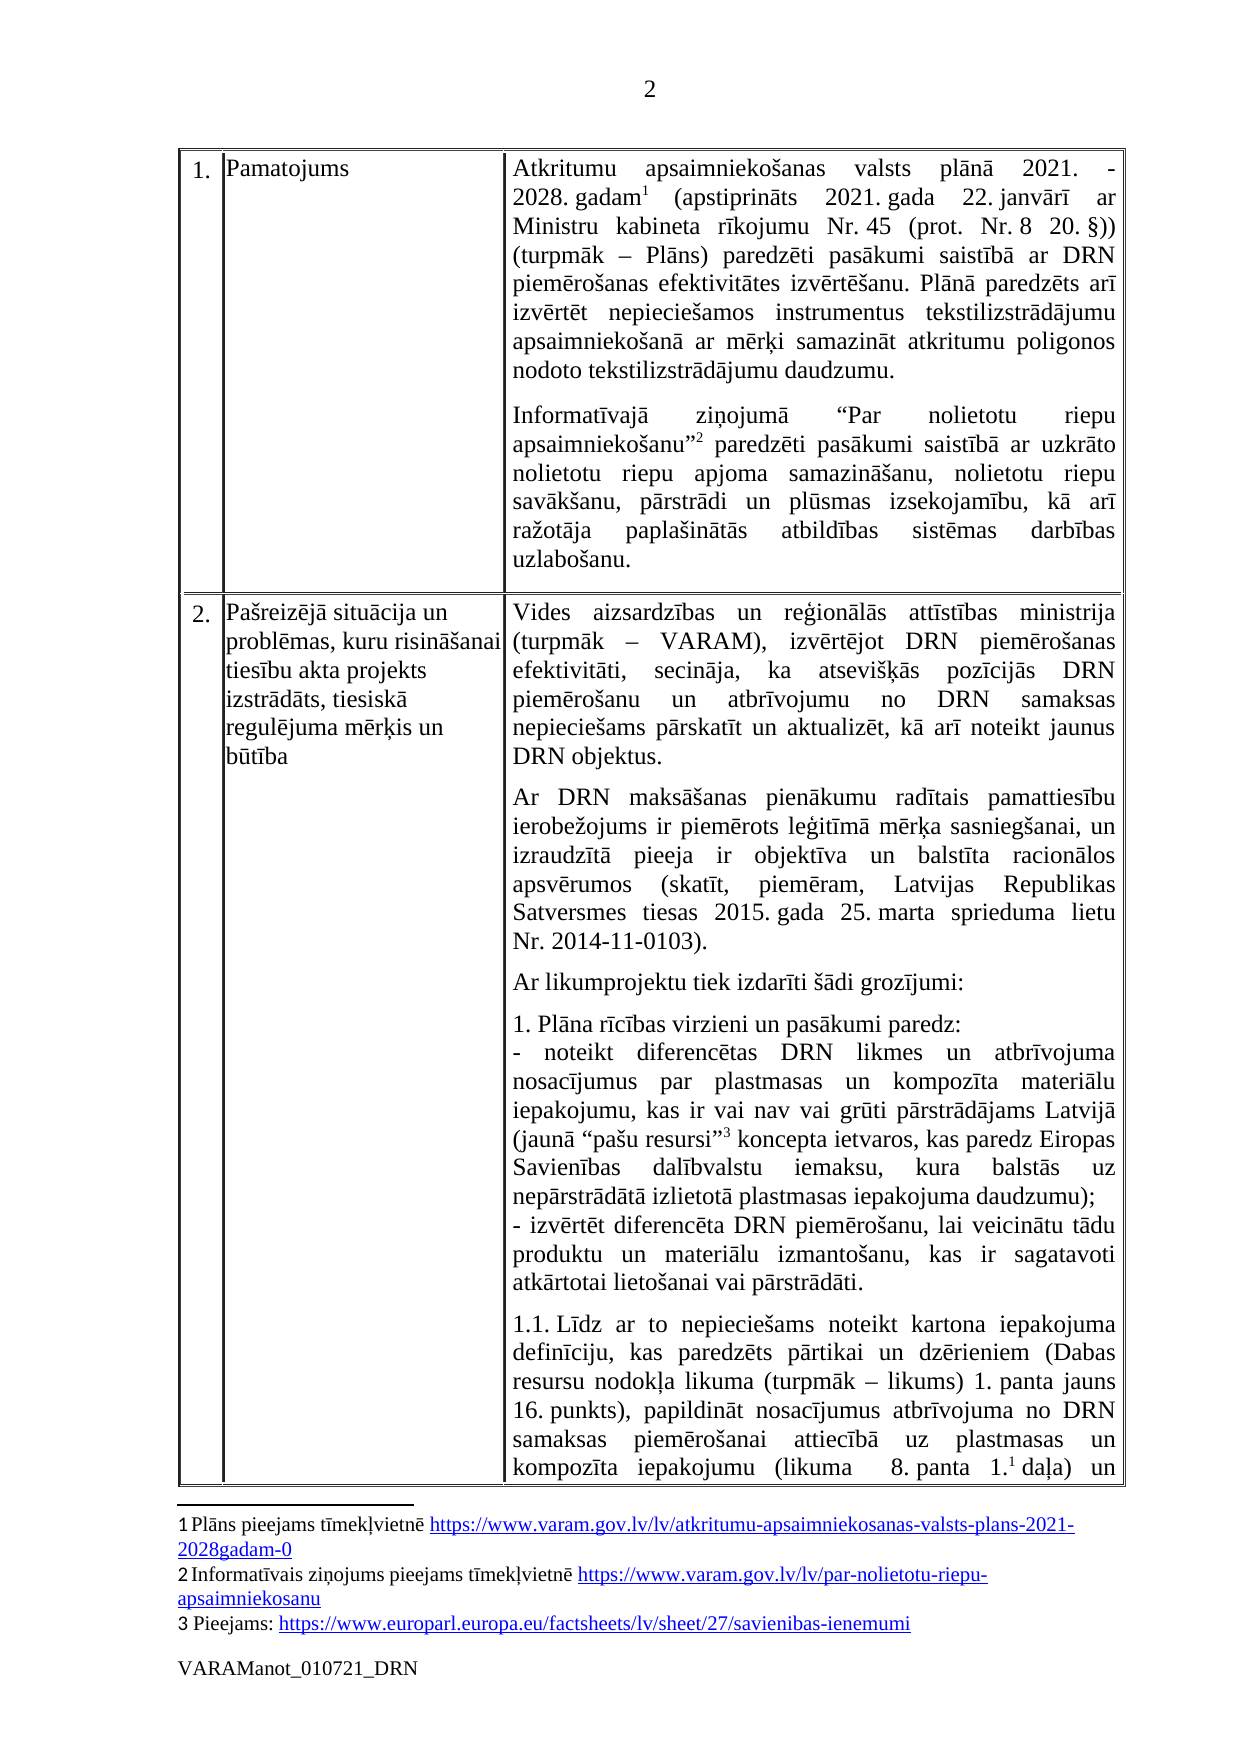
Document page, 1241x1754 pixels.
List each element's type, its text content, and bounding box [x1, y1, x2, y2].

table_cell Pamatojums [223, 149, 504, 592]
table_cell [223, 595, 504, 1484]
table_cell 2. [180, 592, 223, 1484]
table_cell 1. [180, 149, 223, 592]
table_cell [504, 592, 1124, 1484]
table_cell Atkritumu apsaimniekošanas valsts plānā 2021. -2028. gadam (apstiprināts 2021. gada 22. janvārī ar Ministru kabineta rīkojumu Nr. 45 (prot. Nr. 8 20. §)) (turpmāk – Plāns) paredzēti pasākumi saistībā ar DRN piemērošanas efektivitātes izvērtēšanu. Plānā paredzēts arī izvērtēt nepieciešamos instrumentus tekstilizstrādājumu apsaimniekošanā ar mērķi samazināt atkritumu poligonos nodoto tekstilizstrādājumu daudzumu. Informatīvajā ziņojumā “Par nolietotu riepu apsaimniekošanu” paredzēti pasākumi saistībā ar uzkrāto nolietotu riepu apjoma samazināšanu, nolietotu riepu savākšanu, pārstrādi un plūsmas izsekojamību, kā arī ražotāja paplašinātās atbildības sistēmas darbības uzlabošanu. [504, 151, 1123, 592]
